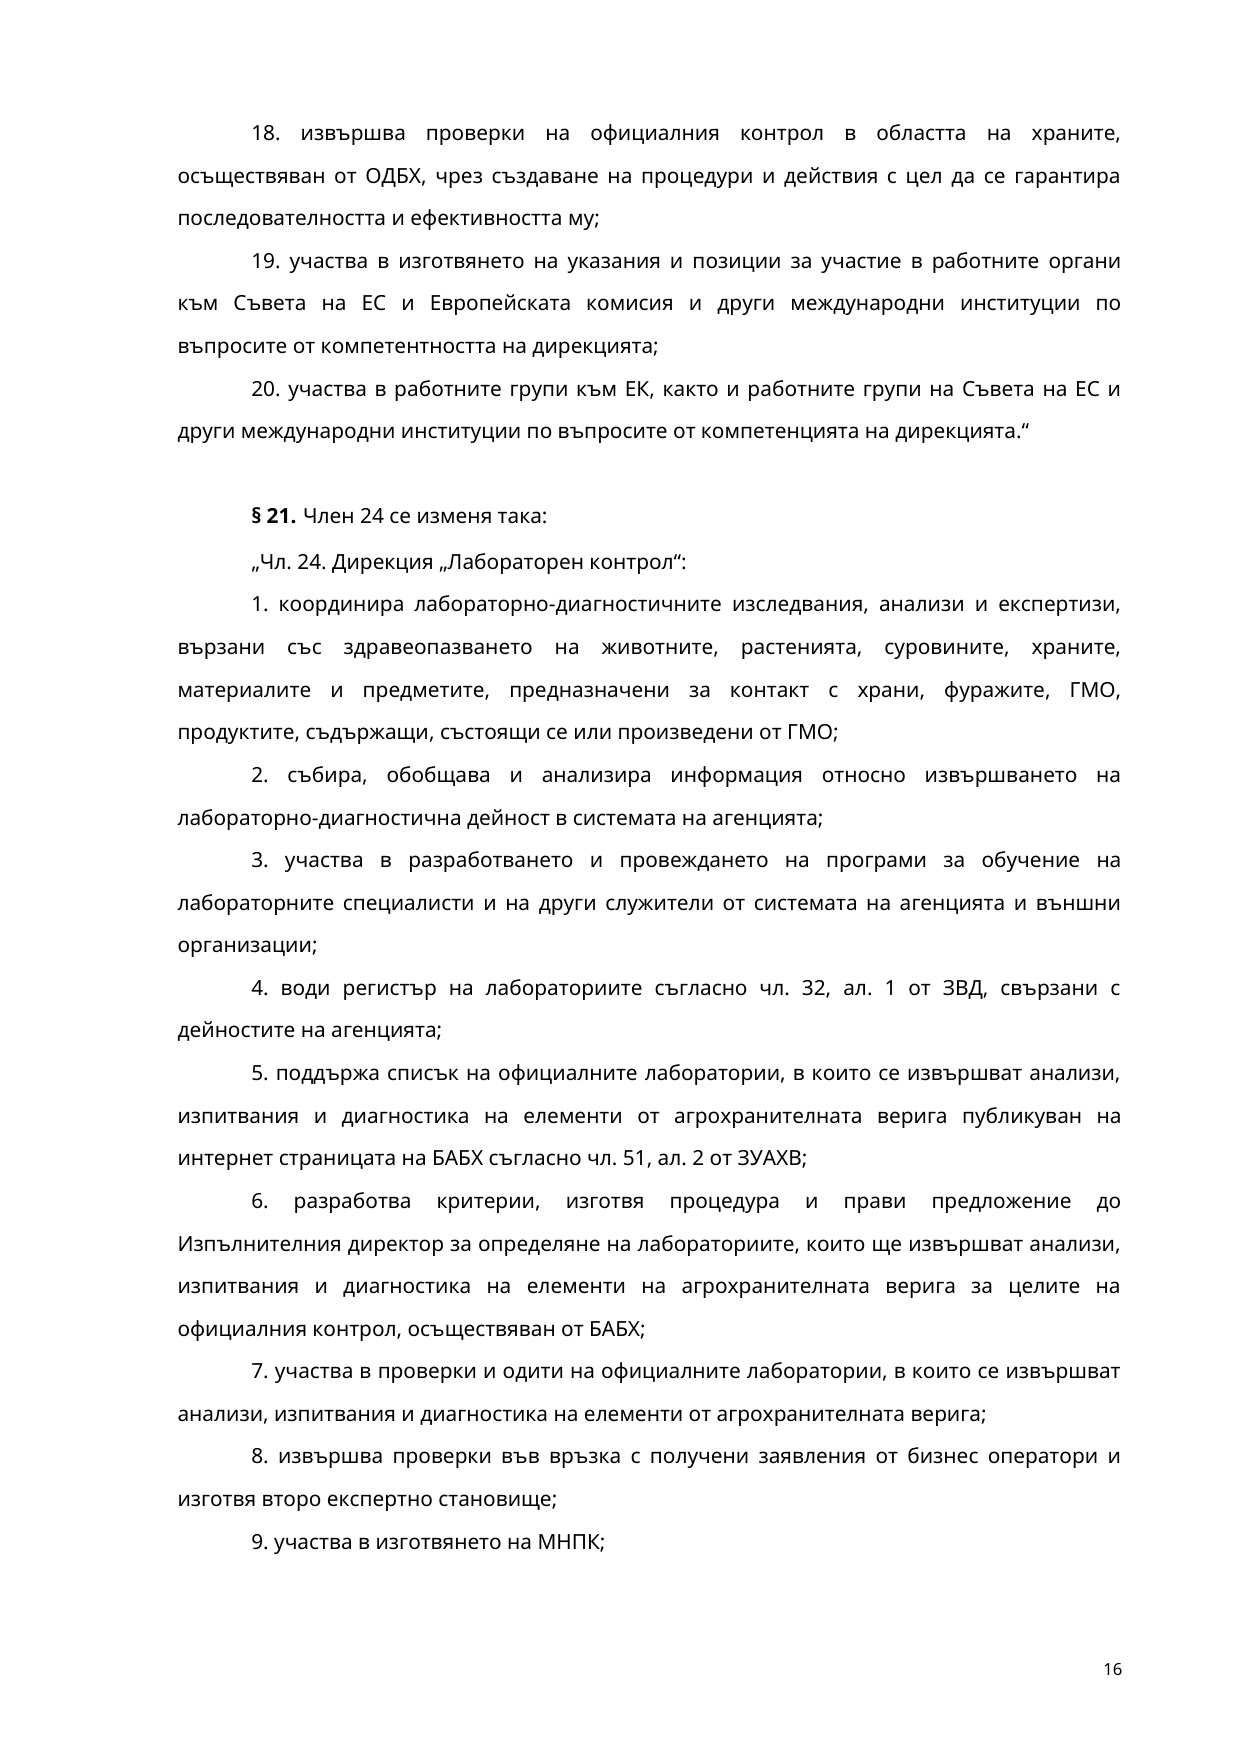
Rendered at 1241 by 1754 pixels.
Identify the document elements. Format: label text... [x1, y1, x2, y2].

text 7. участва в проверки и одити на официалните лаборатории, в които се извършват анализи, изпитвания и диагностика на елементи от агрохранителната верига; [177, 1356, 1122, 1427]
text 18. извършва проверки на официалния контрол в областта на храните, осъществяван от ОДБХ, чрез създаване на процедури и действия с цел да се гарантира последователността и ефективността му; [177, 118, 1122, 232]
text 1. координира лабораторно-диагностичните изследвания, анализи и експертизи, вързани със здравеопазването на животните, растенията, суровините, храните, материалите и предметите, предназначени за контакт с храни, фуражите, ГМО, продуктите, съдържащи, състоящи се или произведени от ГМО; [177, 589, 1122, 746]
text 6. разработва критерии, изготвя процедура и прави предложение до Изпълнителния директор за определяне на лабораториите, които ще извършват анализи, изпитвания и диагностика на елементи на агрохранителната верига за целите на официалния контрол, осъществяван от БАБХ; [177, 1186, 1122, 1342]
text 19. участва в изготвянето на указания и позиции за участие в работните органи към Съвета на ЕС и Европейската комисия и други международни институции по въпросите от компетентността на дирекцията; [177, 246, 1122, 359]
text 2. събира, обобщава и анализира информация относно извършването на лабораторно-диагностична дейност в системата на агенцията; [177, 760, 1122, 831]
text 5. поддържа списък на официалните лаборатории, в които се извършват анализи, изпитвания и диагностика на елементи от агрохранителната верига публикуван на интернет страницата на БАБХ съгласно чл. 51, ал. 2 от ЗУАХВ; [177, 1058, 1122, 1172]
text § 21. Член 24 се изменя така: [177, 502, 1122, 530]
text 8. извършва проверки във връзка с получени заявления от бизнес оператори и изготвя второ експертно становище; [177, 1442, 1122, 1513]
text 9. участва в изготвянето на МНПК; [177, 1527, 1122, 1555]
text „Чл. 24. Дирекция „Лабораторен контрол“: [177, 547, 1122, 575]
text 4. води регистър на лабораториите съгласно чл. 32, ал. 1 от ЗВД, свързани с дейностите на агенцията; [177, 973, 1122, 1044]
text 3. участва в разработването и провеждането на програми за обучение на лабораторните специалисти и на други служители от системата на агенцията и външни организации; [177, 845, 1122, 959]
text 20. участва в работните групи към ЕК, както и работните групи на Съвета на ЕС и други международни институции по въпросите от компетенцията на дирекцията.“ [177, 374, 1122, 445]
